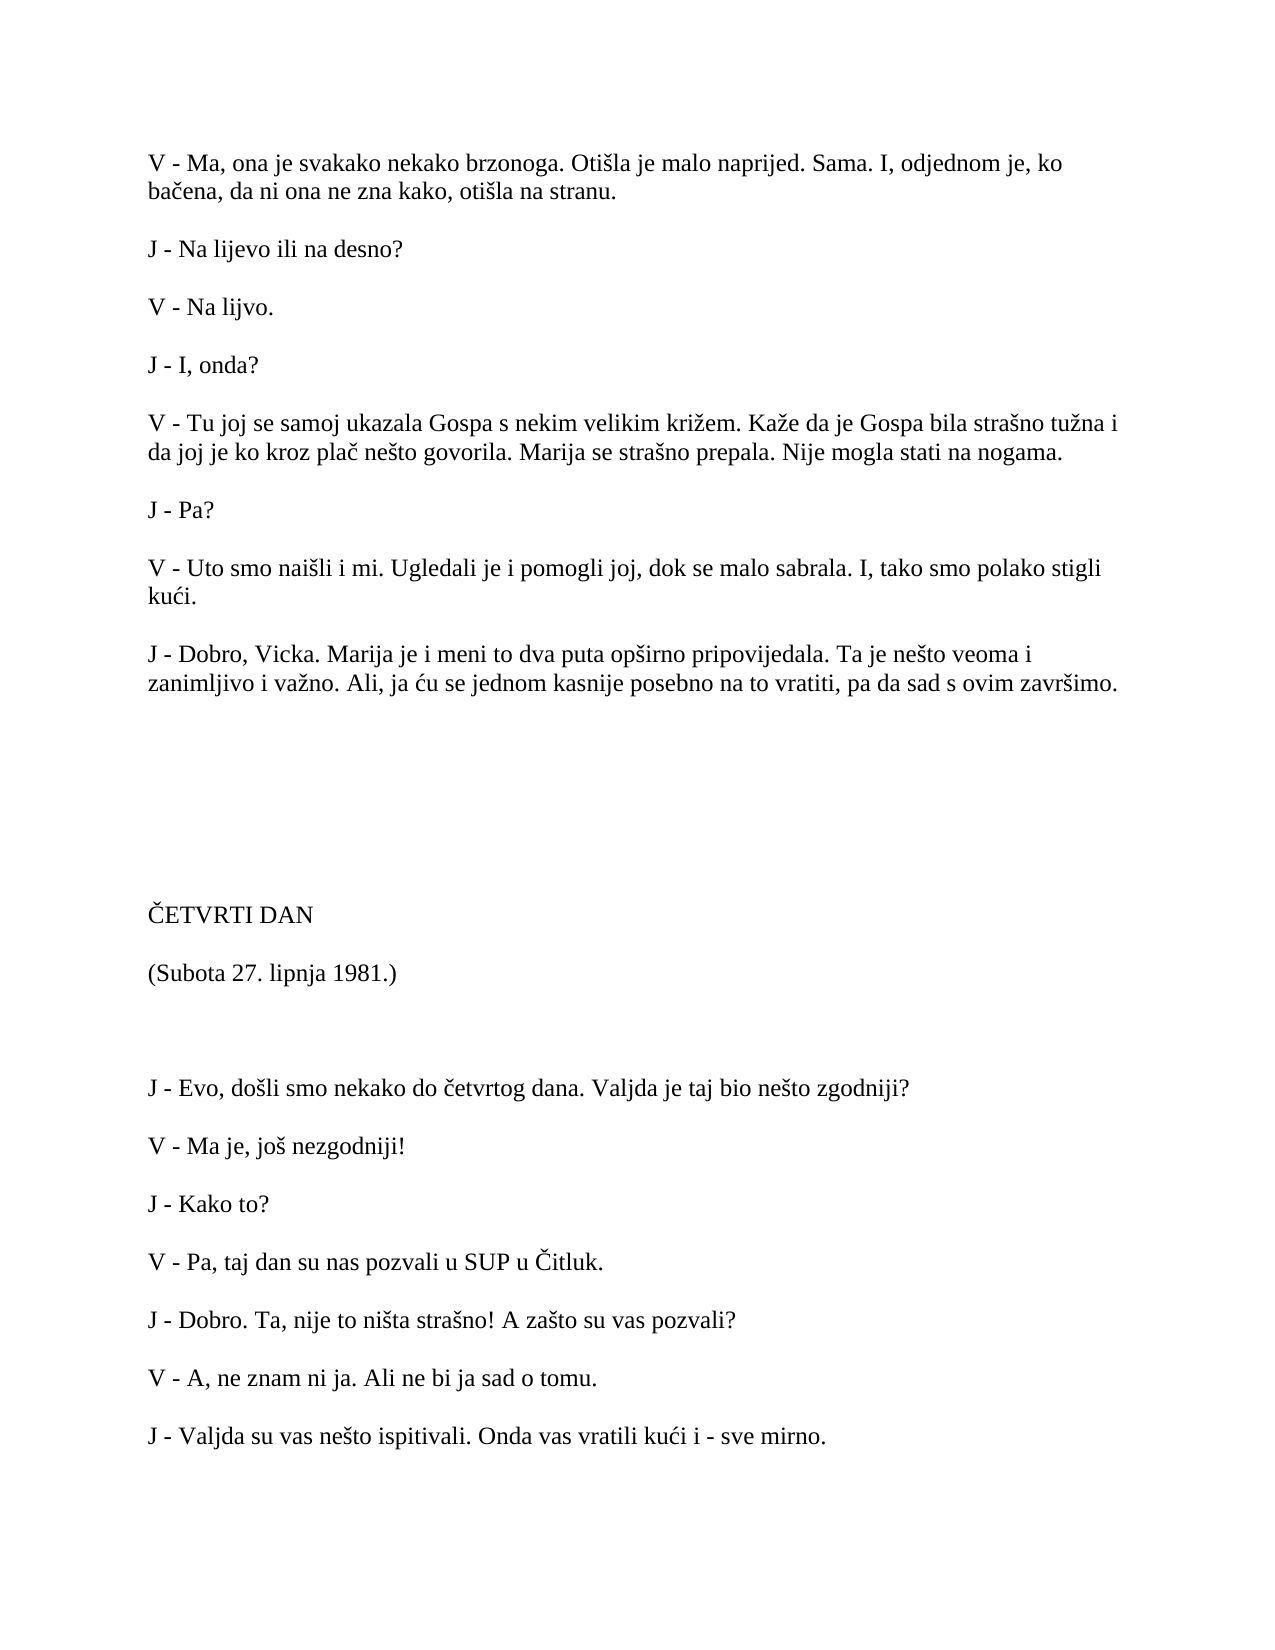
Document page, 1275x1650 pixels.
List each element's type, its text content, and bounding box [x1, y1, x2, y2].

text J - Kako to? [148, 1189, 1127, 1218]
text V - A, ne znam ni ja. Ali ne bi ja sad o tomu. [148, 1363, 1127, 1392]
text ČETVRTI DAN [148, 900, 1127, 928]
text V - Ma je, još nezgodniji! [148, 1131, 1127, 1160]
text (Subota 27. lipnja 1981.) [148, 958, 1127, 986]
text J - Dobro. Ta, nije to ništa strašno! A zašto su vas pozvali? [148, 1305, 1127, 1334]
text V - Uto smo naišli i mi. Ugledali je i pomogli joj, dok se malo sabrala. I, tako smo polako stigli kući. [148, 553, 1127, 610]
text V - Pa, taj dan su nas pozvali u SUP u Čitluk. [148, 1247, 1127, 1276]
text J - Evo, došli smo nekako do četvrtog dana. Valjda je taj bio nešto zgodniji? [148, 1073, 1127, 1102]
text V - Ma, ona je svakako nekako brzonoga. Otišla je malo naprijed. Sama. I, odjednom je, ko bačena, da ni ona ne zna kako, otišla na stranu. [148, 148, 1127, 205]
text V - Na lijvo. [148, 292, 1127, 321]
text V - Tu joj se samoj ukazala Gospa s nekim velikim križem. Kaže da je Gospa bila strašno tužna i da joj je ko kroz plač nešto govorila. Marija se strašno prepala. Nije mogla stati na nogama. [148, 408, 1127, 466]
text J - Pa? [148, 495, 1127, 523]
text J - Na lijevo ili na desno? [148, 234, 1127, 263]
text J - Valjda su vas nešto ispitivali. Onda vas vratili kući i - sve mirno. [148, 1421, 1127, 1450]
text J - Dobro, Vicka. Marija je i meni to dva puta opširno pripovijedala. Ta je nešto veoma i zanimljivo i važno. Ali, ja ću se jednom kasnije posebno na to vratiti, pa da sad s ovim završimo. [148, 639, 1127, 697]
text J - I, onda? [148, 350, 1127, 379]
